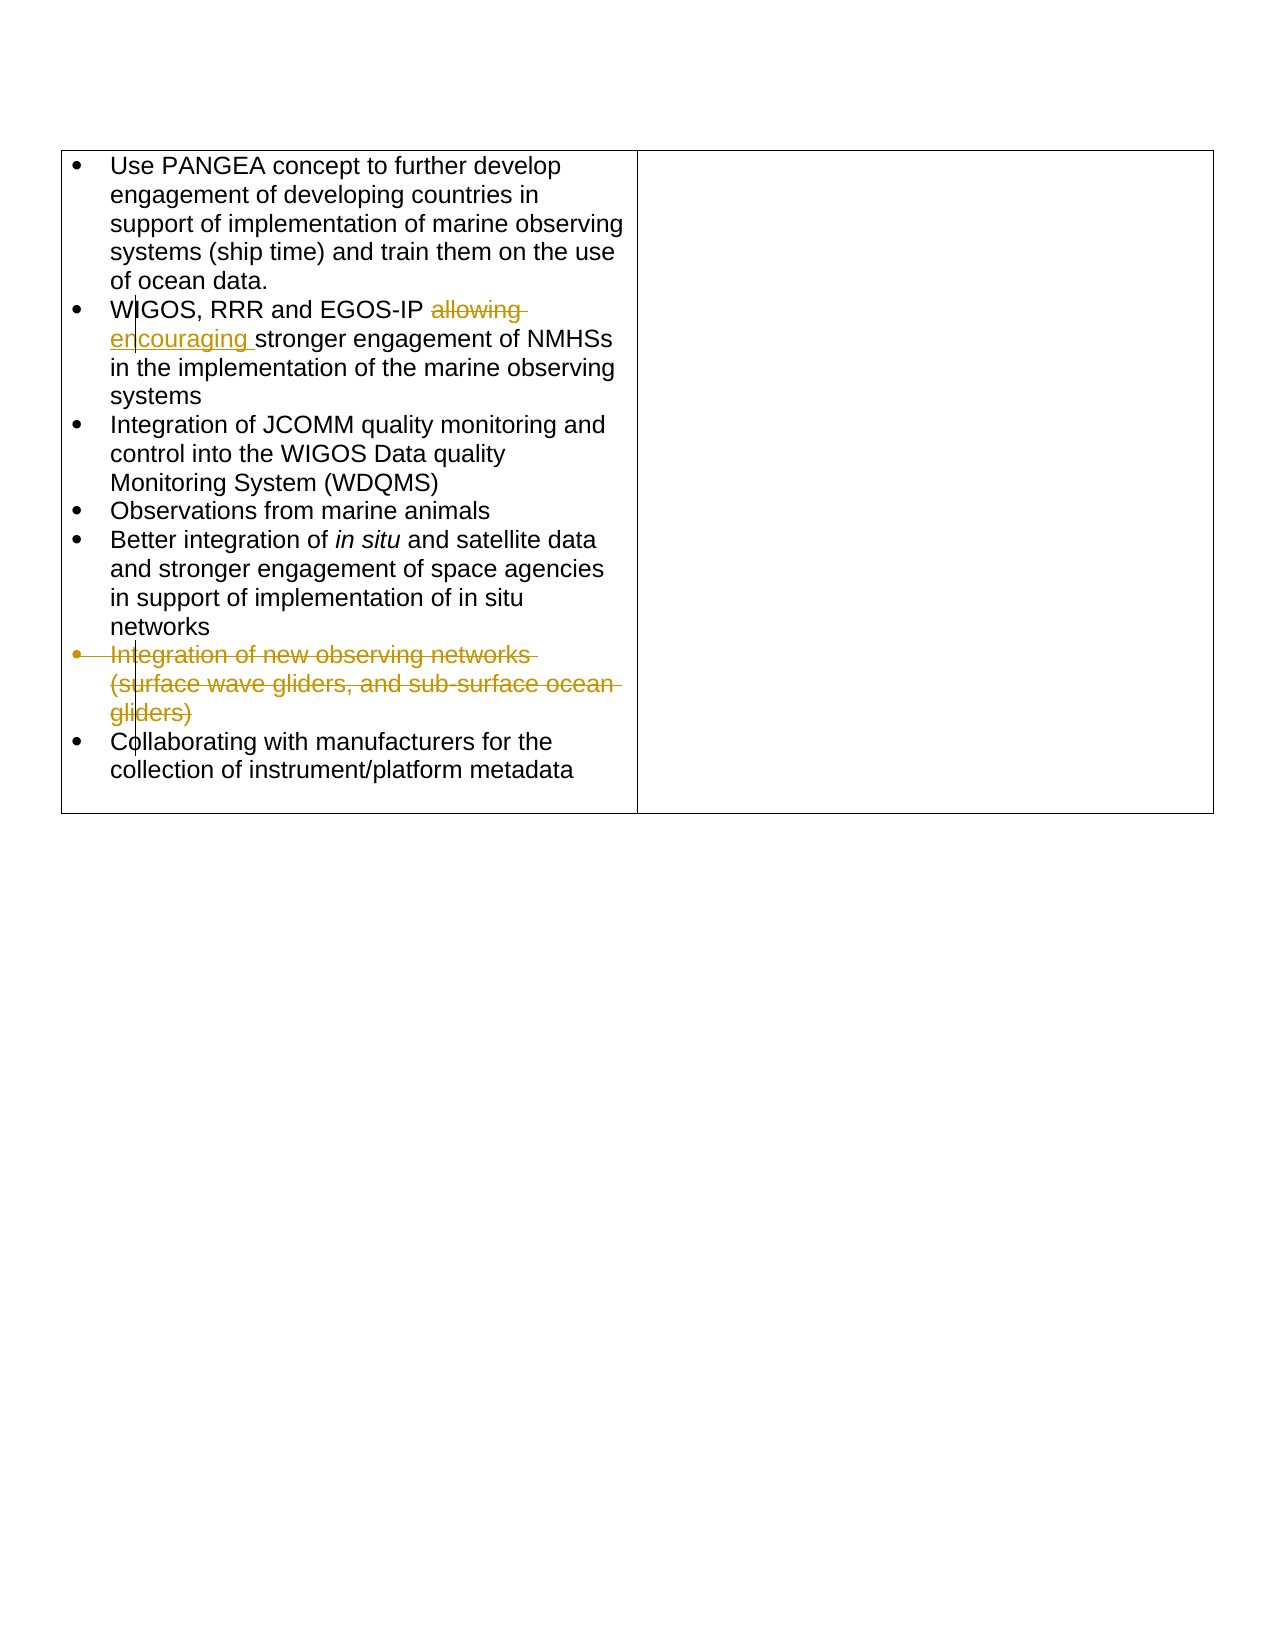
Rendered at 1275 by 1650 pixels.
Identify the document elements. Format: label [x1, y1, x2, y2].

table_cell [62, 151, 637, 813]
table_cell [638, 151, 1213, 813]
